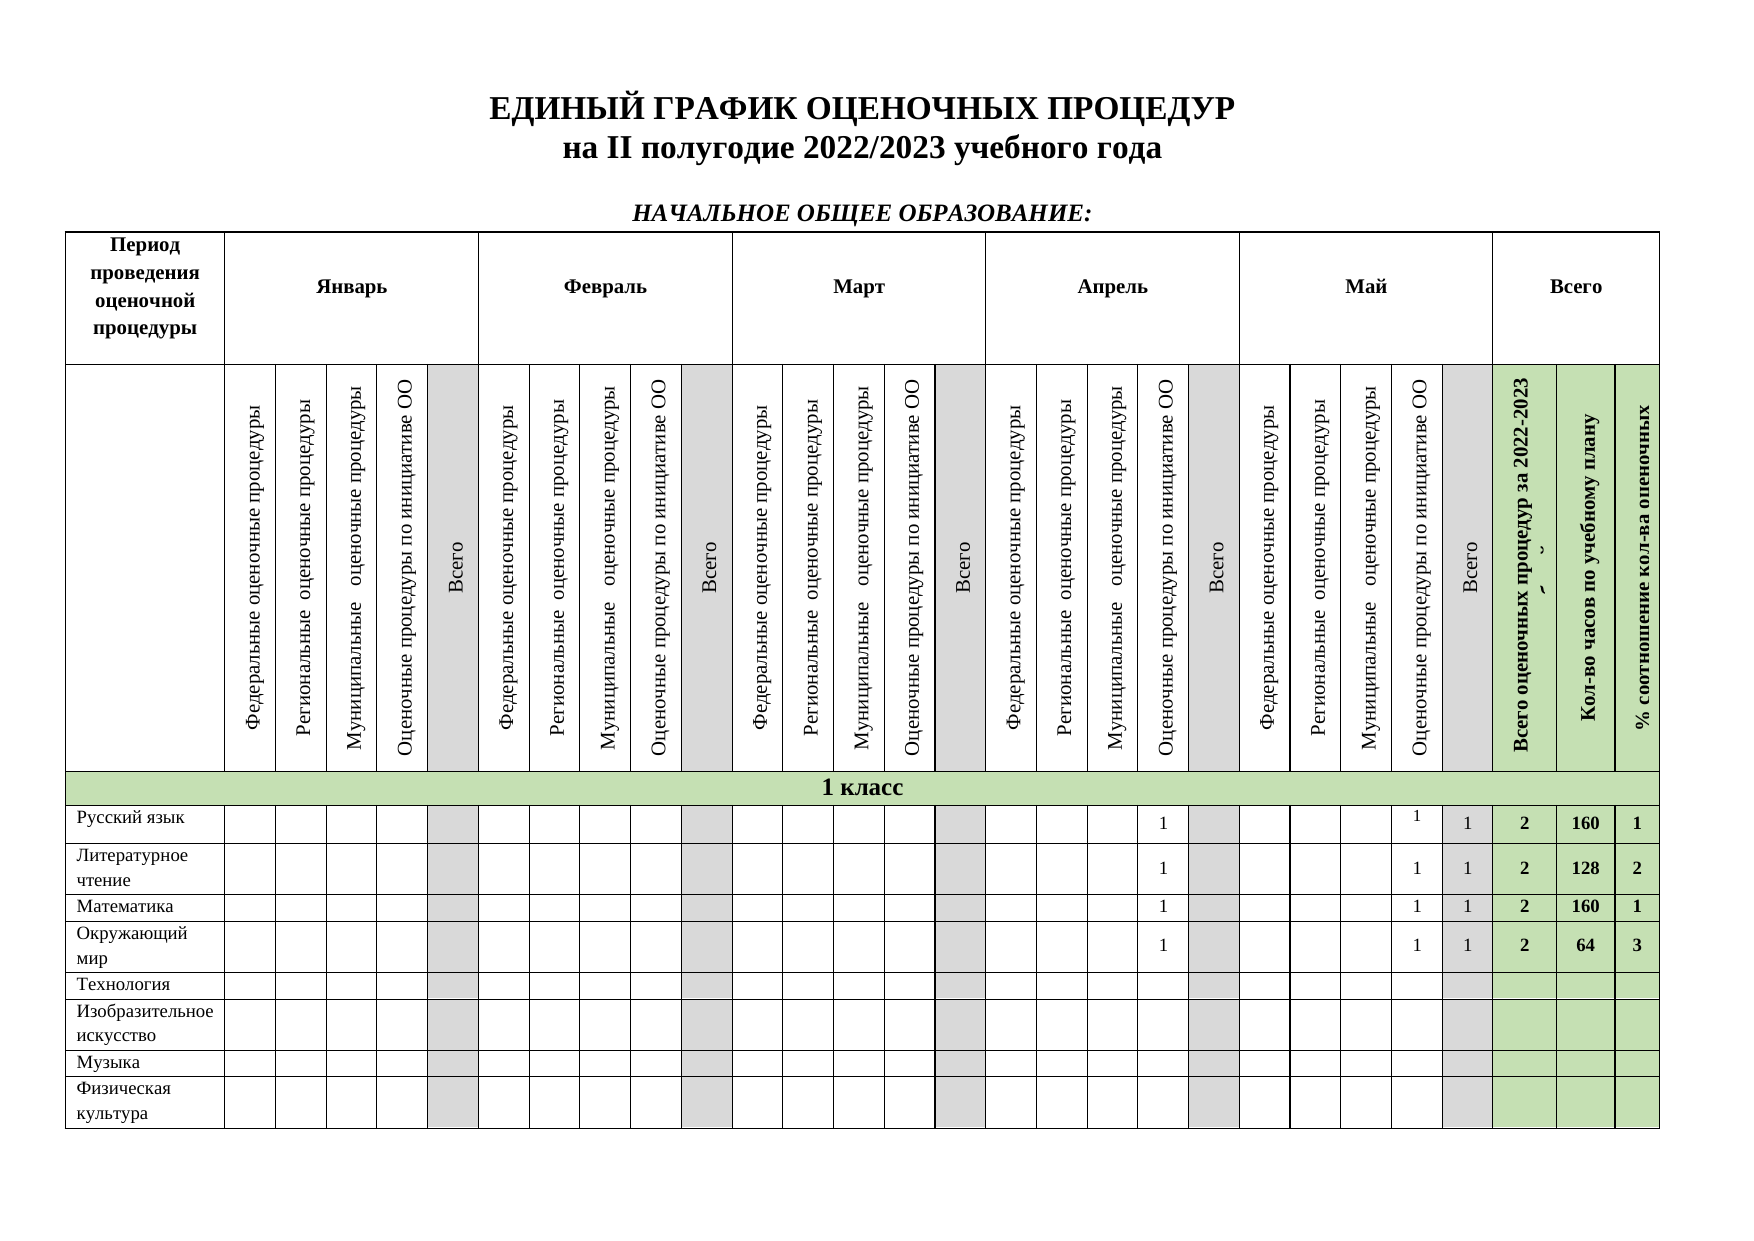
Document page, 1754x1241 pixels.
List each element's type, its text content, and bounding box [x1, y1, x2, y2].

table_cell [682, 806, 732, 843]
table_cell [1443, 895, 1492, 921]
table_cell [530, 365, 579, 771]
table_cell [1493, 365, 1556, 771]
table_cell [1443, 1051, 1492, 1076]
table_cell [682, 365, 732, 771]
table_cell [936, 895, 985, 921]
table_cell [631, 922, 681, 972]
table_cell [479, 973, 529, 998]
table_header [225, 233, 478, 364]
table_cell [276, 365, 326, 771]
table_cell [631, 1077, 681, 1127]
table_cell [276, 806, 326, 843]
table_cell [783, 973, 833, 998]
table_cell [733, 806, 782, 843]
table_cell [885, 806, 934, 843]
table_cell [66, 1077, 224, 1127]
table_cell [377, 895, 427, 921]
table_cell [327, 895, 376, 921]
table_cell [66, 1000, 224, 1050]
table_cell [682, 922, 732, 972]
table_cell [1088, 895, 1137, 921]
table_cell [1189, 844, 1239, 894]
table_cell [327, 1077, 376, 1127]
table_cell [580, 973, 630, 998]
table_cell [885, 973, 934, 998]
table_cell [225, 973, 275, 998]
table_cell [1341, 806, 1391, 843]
text ЕДИНЫЙ ГРАФИК ОЦЕНОЧНЫХ ПРОЦЕДУР [29, 89, 1695, 127]
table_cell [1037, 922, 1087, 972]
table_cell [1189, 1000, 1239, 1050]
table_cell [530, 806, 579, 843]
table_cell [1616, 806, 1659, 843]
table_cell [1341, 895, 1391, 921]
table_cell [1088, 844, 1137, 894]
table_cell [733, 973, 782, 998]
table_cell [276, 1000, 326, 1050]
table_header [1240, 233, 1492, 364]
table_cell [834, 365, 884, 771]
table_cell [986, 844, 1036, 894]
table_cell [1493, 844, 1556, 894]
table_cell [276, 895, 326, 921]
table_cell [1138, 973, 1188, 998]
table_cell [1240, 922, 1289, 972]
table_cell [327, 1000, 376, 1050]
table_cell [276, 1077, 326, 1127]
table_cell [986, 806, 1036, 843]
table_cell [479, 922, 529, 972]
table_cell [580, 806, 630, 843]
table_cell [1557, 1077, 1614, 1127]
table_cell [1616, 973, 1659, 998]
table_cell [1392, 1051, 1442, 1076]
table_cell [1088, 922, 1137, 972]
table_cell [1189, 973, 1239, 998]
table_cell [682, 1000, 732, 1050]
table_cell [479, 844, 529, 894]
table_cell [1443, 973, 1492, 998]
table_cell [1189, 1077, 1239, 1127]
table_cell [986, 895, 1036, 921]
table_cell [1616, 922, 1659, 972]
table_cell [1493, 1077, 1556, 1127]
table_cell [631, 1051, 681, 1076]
text НАЧАЛЬНОЕ ОБЩЕЕ ОБРАЗОВАНИЕ: [29, 198, 1695, 227]
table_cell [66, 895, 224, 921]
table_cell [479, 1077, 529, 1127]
text на II полугодие 2022/2023 учебного года [29, 127, 1695, 165]
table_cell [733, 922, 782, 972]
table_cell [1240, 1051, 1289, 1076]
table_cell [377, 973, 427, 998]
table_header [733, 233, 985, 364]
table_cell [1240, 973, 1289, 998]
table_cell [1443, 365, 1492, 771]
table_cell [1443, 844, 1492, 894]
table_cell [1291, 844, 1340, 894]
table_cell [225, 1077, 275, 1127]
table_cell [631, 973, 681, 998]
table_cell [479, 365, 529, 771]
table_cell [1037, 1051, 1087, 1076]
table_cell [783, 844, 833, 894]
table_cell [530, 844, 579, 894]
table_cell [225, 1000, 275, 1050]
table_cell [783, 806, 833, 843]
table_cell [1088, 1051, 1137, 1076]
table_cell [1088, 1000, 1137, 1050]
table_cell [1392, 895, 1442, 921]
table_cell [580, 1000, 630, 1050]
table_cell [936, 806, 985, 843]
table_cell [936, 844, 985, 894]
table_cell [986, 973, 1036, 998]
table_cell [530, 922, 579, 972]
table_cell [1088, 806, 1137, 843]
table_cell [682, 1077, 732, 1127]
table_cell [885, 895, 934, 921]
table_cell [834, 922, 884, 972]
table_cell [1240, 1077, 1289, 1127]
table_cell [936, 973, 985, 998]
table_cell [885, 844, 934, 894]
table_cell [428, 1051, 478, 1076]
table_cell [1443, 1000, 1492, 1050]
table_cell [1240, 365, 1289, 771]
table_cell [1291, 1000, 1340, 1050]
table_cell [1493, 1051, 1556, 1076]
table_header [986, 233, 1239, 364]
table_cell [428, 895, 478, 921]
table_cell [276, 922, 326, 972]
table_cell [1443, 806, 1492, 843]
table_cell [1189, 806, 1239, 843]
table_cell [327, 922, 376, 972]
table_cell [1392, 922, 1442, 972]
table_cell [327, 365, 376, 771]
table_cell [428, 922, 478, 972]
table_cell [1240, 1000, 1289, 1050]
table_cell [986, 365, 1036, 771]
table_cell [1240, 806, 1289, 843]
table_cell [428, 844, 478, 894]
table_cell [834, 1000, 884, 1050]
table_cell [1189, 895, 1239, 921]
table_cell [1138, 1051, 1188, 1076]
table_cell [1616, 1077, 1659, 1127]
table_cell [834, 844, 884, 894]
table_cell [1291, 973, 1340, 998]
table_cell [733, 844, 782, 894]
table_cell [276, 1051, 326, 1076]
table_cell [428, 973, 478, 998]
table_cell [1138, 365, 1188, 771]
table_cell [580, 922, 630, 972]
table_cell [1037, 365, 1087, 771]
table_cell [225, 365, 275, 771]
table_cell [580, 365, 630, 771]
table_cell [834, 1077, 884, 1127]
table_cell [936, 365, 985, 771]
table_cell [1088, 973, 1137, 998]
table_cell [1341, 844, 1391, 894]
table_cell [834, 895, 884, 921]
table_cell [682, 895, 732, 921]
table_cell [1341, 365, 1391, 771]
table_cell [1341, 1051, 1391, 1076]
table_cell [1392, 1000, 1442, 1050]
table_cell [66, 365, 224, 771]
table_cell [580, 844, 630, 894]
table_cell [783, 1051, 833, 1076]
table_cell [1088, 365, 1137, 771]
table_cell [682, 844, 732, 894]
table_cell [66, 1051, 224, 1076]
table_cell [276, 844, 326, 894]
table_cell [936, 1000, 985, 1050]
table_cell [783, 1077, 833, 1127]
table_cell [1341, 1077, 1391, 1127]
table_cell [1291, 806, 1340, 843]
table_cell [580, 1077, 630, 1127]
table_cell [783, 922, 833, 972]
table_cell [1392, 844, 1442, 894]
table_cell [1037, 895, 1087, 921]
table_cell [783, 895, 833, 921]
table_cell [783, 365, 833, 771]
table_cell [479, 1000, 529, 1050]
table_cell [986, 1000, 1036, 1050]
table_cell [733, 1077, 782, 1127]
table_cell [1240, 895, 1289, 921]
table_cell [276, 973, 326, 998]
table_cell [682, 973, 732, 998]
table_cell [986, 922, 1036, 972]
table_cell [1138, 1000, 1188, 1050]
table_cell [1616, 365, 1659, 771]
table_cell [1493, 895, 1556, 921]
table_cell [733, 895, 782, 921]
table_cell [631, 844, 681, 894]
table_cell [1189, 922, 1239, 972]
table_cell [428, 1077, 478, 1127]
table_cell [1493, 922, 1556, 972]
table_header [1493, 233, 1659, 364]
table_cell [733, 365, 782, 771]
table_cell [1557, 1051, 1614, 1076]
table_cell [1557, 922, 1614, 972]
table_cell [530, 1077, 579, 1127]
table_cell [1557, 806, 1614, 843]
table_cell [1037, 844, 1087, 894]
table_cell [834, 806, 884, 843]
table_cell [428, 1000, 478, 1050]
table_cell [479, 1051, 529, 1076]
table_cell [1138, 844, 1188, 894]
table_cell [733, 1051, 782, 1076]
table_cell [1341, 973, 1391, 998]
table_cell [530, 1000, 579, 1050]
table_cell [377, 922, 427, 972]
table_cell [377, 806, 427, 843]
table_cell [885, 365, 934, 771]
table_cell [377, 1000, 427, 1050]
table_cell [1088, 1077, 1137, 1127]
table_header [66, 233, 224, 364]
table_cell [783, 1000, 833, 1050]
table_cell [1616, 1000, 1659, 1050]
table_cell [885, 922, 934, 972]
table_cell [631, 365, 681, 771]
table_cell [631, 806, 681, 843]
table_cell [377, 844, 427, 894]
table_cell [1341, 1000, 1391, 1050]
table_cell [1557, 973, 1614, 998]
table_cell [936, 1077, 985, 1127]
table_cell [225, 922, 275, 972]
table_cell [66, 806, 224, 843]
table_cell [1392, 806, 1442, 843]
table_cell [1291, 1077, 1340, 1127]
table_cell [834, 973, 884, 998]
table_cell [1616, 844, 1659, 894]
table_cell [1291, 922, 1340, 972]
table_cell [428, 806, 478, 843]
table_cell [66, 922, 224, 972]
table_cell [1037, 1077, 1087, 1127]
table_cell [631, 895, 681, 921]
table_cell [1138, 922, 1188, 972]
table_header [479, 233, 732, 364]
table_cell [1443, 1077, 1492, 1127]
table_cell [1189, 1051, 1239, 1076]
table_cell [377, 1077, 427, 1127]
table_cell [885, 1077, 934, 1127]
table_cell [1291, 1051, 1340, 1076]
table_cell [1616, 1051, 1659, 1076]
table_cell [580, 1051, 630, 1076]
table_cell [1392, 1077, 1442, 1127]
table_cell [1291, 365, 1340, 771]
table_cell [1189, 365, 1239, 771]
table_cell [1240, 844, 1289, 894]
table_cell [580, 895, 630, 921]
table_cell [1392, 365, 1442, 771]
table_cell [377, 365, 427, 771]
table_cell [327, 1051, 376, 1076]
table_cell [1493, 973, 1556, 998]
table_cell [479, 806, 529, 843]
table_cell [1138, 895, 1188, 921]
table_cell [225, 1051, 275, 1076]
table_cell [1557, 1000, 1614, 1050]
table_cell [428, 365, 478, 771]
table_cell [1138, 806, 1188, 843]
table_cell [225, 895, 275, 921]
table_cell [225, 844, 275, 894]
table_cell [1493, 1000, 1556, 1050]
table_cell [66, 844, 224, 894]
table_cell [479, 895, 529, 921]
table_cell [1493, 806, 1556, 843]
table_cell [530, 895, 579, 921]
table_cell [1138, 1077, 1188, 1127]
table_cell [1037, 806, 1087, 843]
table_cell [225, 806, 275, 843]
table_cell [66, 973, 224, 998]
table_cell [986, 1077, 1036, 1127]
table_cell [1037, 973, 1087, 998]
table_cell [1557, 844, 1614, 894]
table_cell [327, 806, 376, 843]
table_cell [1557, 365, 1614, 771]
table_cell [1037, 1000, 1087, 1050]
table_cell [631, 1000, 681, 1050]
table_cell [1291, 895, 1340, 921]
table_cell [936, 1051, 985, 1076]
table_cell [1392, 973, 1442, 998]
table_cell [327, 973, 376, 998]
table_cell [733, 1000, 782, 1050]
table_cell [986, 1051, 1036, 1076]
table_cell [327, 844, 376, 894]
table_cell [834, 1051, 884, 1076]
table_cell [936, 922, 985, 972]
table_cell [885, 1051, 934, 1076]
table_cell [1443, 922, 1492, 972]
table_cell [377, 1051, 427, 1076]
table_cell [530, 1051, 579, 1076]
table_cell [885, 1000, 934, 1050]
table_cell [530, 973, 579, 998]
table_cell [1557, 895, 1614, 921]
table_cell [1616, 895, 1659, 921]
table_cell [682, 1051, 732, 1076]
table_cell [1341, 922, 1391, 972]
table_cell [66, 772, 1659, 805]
